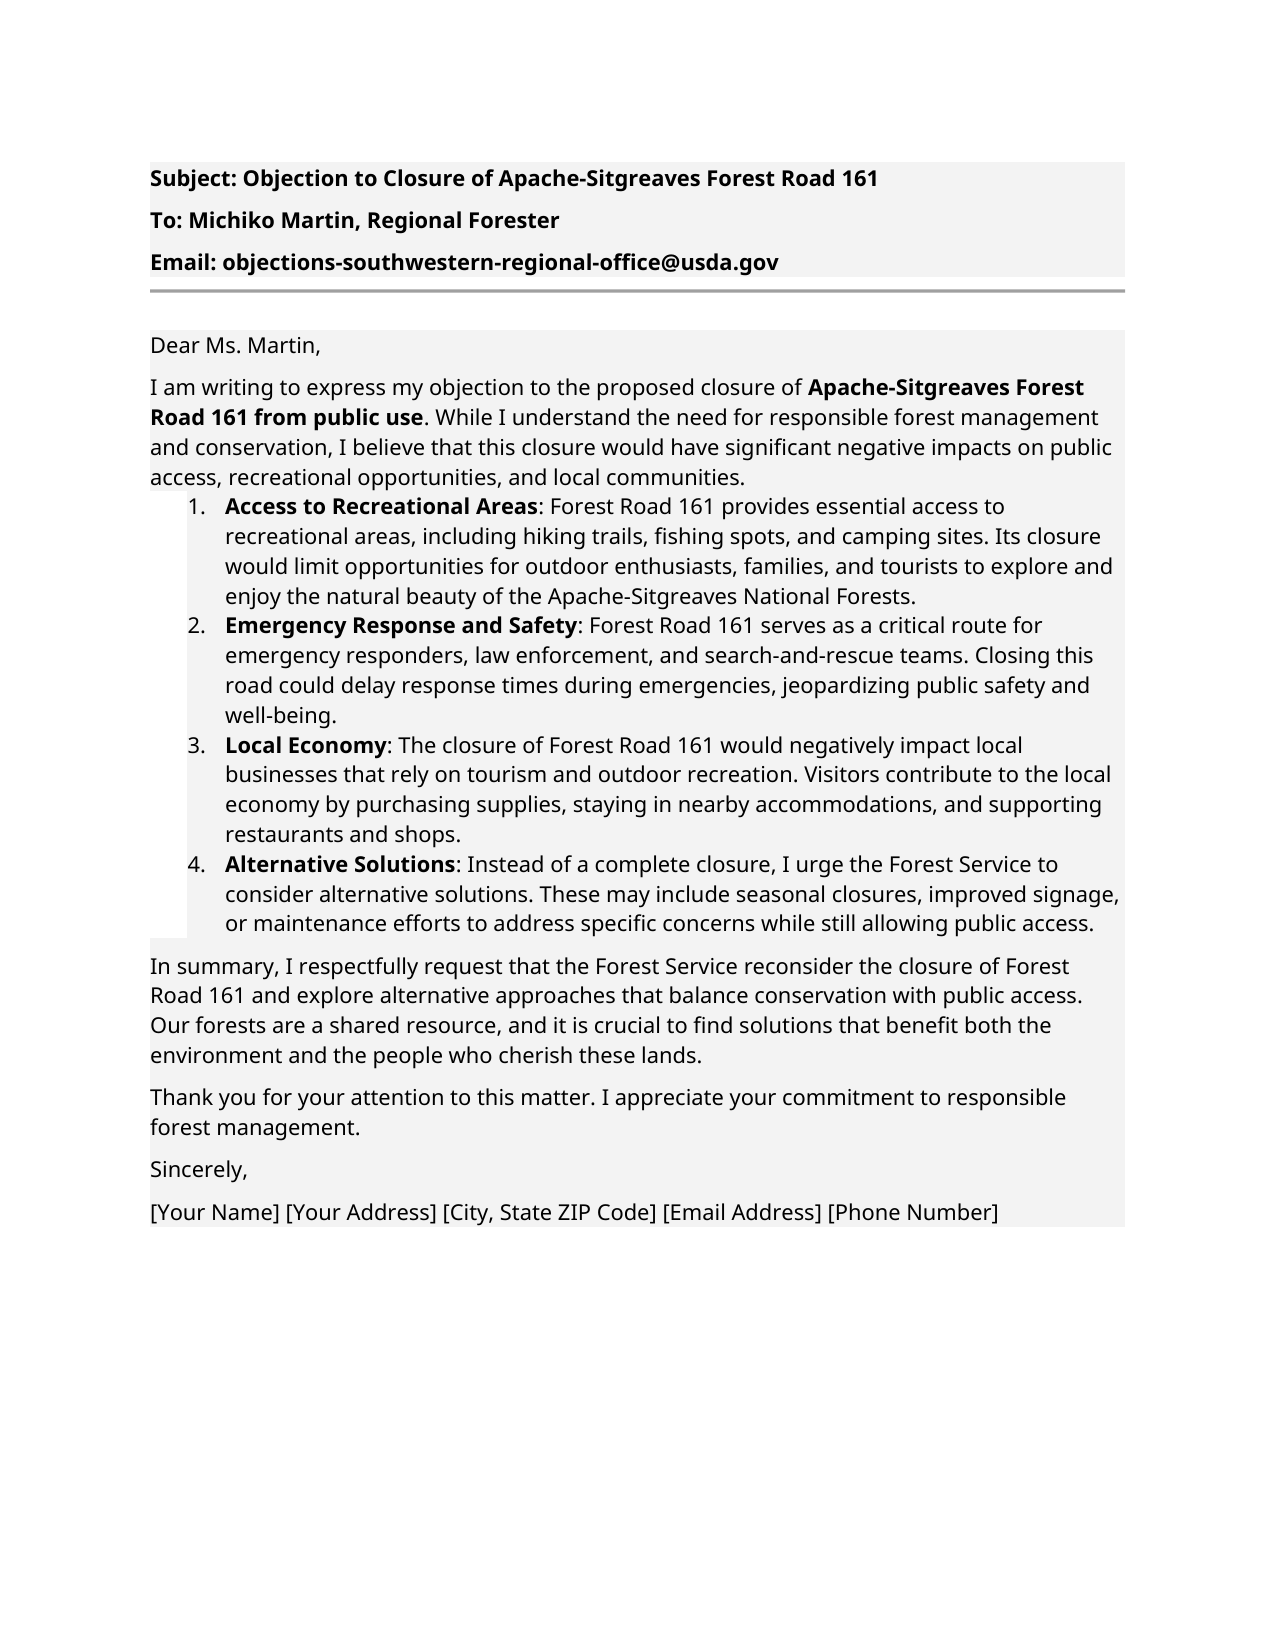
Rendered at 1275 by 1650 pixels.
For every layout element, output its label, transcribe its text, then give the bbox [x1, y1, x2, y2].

list Access to Recreational Areas: Forest Road 161 provides essential access to recreational areas, including hiking trails, fishing spots, and camping sites. Its closure would limit opportunities for outdoor enthusiasts, families, and tourists to explore and enjoy the natural beauty of the Apache-Sitgreaves National Forests. [187, 491, 1125, 611]
text To: Michiko Martin, Regional Forester [150, 205, 1125, 234]
list Alternative Solutions: Instead of a complete closure, I urge the Forest Service to consider alternative solutions. These may include seasonal closures, improved signage, or maintenance efforts to address specific concerns while still allowing public access. [187, 849, 1125, 938]
list Emergency Response and Safety: Forest Road 161 serves as a critical route for emergency responders, law enforcement, and search-and-rescue teams. Closing this road could delay response times during emergencies, jeopardizing public safety and well-being. [187, 611, 1125, 730]
text [Your Name] [Your Address] [City, State ZIP Code] [Email Address] [Phone Number] [150, 1197, 1125, 1227]
text Thank you for your attention to this matter. I appreciate your commitment to responsible forest management. [150, 1082, 1125, 1142]
text Dear Ms. Martin, [150, 330, 1125, 360]
text I am writing to express my objection to the proposed closure of Apache-Sitgreaves Forest Road 161 from public use. While I understand the need for responsible forest management and conservation, I believe that this closure would have significant negative impacts on public access, recreational opportunities, and local communities. [150, 372, 1125, 491]
text In summary, I respectfully request that the Forest Service reconsider the closure of Forest Road 161 and explore alternative approaches that balance conservation with public access. Our forests are a shared resource, and it is crucial to find solutions that benefit both the environment and the people who cherish these lands. [150, 951, 1125, 1070]
text Sincerely, [150, 1154, 1125, 1184]
text Subject: Objection to Closure of Apache-Sitgreaves Forest Road 161 [150, 162, 1125, 192]
text Email: objections-southwestern-regional-office@usda.gov [150, 247, 1125, 277]
list Local Economy: The closure of Forest Road 161 would negatively impact local businesses that rely on tourism and outdoor recreation. Visitors contribute to the local economy by purchasing supplies, staying in nearby accommodations, and supporting restaurants and shops. [187, 730, 1125, 849]
